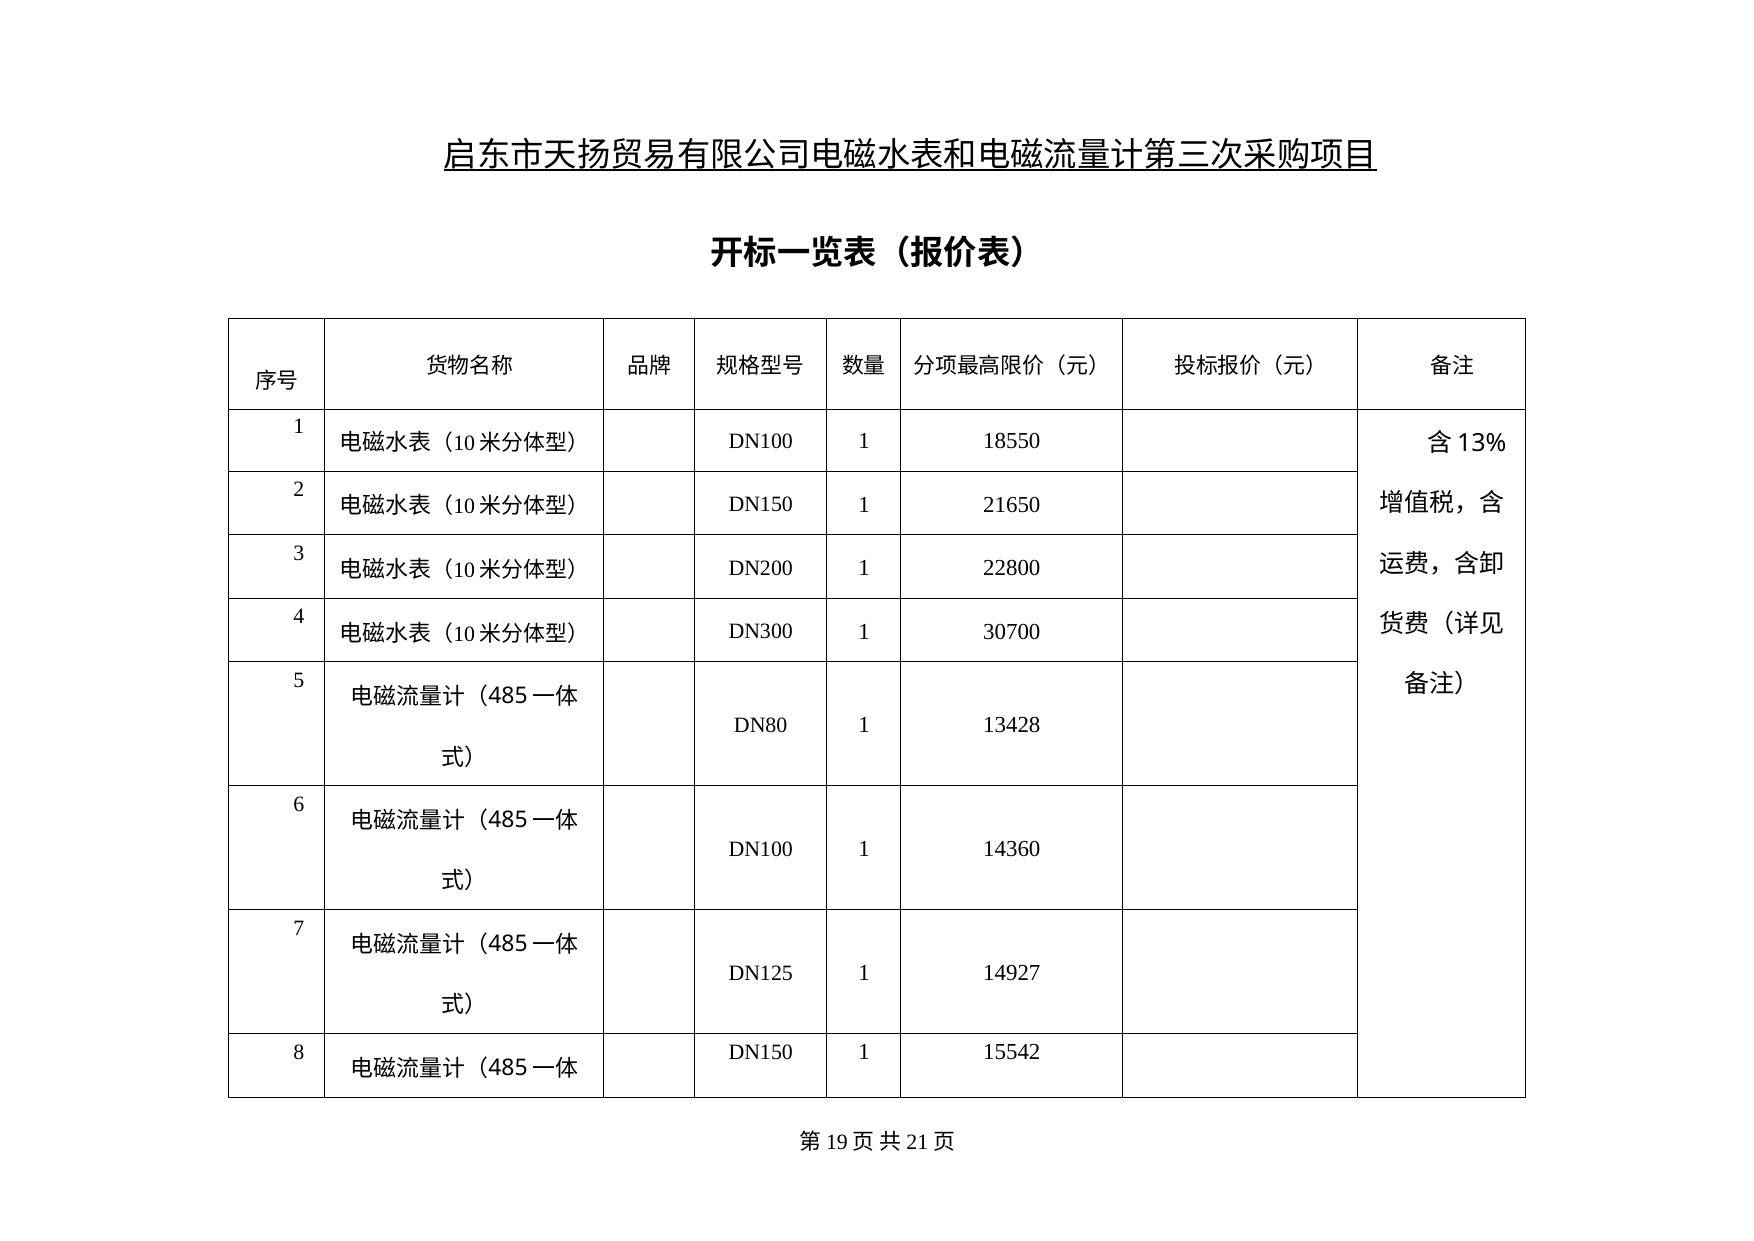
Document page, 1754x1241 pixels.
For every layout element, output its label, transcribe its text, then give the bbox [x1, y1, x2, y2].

table_cell 1 [827, 535, 900, 598]
table_header 分项最高限价（元） [901, 319, 1122, 409]
table_cell 1 [827, 1034, 900, 1097]
table_cell DN80 [695, 662, 826, 785]
table_cell 电磁水表（10米分体型） [325, 410, 603, 471]
table_cell DN300 [695, 599, 826, 661]
table_cell 7 [229, 910, 324, 1033]
text 启东市天扬贸易有限公司电磁水表和电磁流量计第三次采购项目 [118, 122, 1636, 182]
table_cell DN100 [695, 786, 826, 909]
table_cell DN100 [695, 410, 826, 471]
table_cell 1 [827, 786, 900, 909]
table_cell 电磁水表（10米分体型） [325, 535, 603, 598]
table_cell 4 [229, 599, 324, 661]
table_cell [604, 786, 694, 909]
table_header 品牌 [604, 319, 694, 409]
table_cell 22800 [901, 535, 1122, 598]
table_cell [1123, 410, 1357, 471]
table_cell [604, 599, 694, 661]
table_cell [604, 535, 694, 598]
table_cell 1 [229, 410, 324, 471]
table_cell [604, 472, 694, 534]
table_cell 3 [229, 535, 324, 598]
table_cell [1123, 535, 1357, 598]
table_cell [1123, 599, 1357, 661]
table_cell [1123, 1034, 1357, 1097]
table_cell 2 [229, 472, 324, 534]
table_cell 电磁水表（10米分体型） [325, 472, 603, 534]
table_cell [604, 910, 694, 1033]
table_cell 1 [827, 472, 900, 534]
table_cell [604, 410, 694, 471]
table_cell 电磁流量计（485一体式） [325, 786, 603, 909]
table_cell [604, 662, 694, 785]
table_cell 14360 [901, 786, 1122, 909]
table_cell [604, 1034, 694, 1097]
table_header 备注 [1358, 319, 1525, 409]
table_cell [1123, 662, 1357, 785]
table_cell 5 [229, 662, 324, 785]
table_cell 21650 [901, 472, 1122, 534]
table_header 序号 [229, 319, 324, 409]
table_cell 30700 [901, 599, 1122, 661]
table_cell 13428 [901, 662, 1122, 785]
table_cell 8 [229, 1034, 324, 1097]
table_cell 6 [229, 786, 324, 909]
table_cell 18550 [901, 410, 1122, 471]
table_cell 电磁流量计（485一体式） [325, 910, 603, 1033]
table_cell 15542 [901, 1034, 1122, 1097]
table_cell DN150 [695, 472, 826, 534]
table_cell DN150 [695, 1034, 826, 1097]
table_cell 电磁流量计（485一体式） [325, 1034, 603, 1097]
table_cell 电磁流量计（485一体式） [325, 662, 603, 785]
table_cell DN125 [695, 910, 826, 1033]
table_cell 14927 [901, 910, 1122, 1033]
table_header 投标报价（元） [1123, 319, 1357, 409]
table_cell [1123, 786, 1357, 909]
table_header 规格型号 [695, 319, 826, 409]
table_header 货物名称 [325, 319, 603, 409]
table_cell [1123, 472, 1357, 534]
table_header 数量 [827, 319, 900, 409]
table_cell [1123, 910, 1357, 1033]
table_cell 电磁水表（10米分体型） [325, 599, 603, 661]
table_cell DN200 [695, 535, 826, 598]
table_cell 1 [827, 410, 900, 471]
table_cell 1 [827, 910, 900, 1033]
table_cell 含13%增值税，含运费，含卸货费（详见备注） [1358, 410, 1525, 1097]
table_cell 1 [827, 662, 900, 785]
table_cell 1 [827, 599, 900, 661]
text 开标一览表（报价表） [118, 219, 1636, 280]
